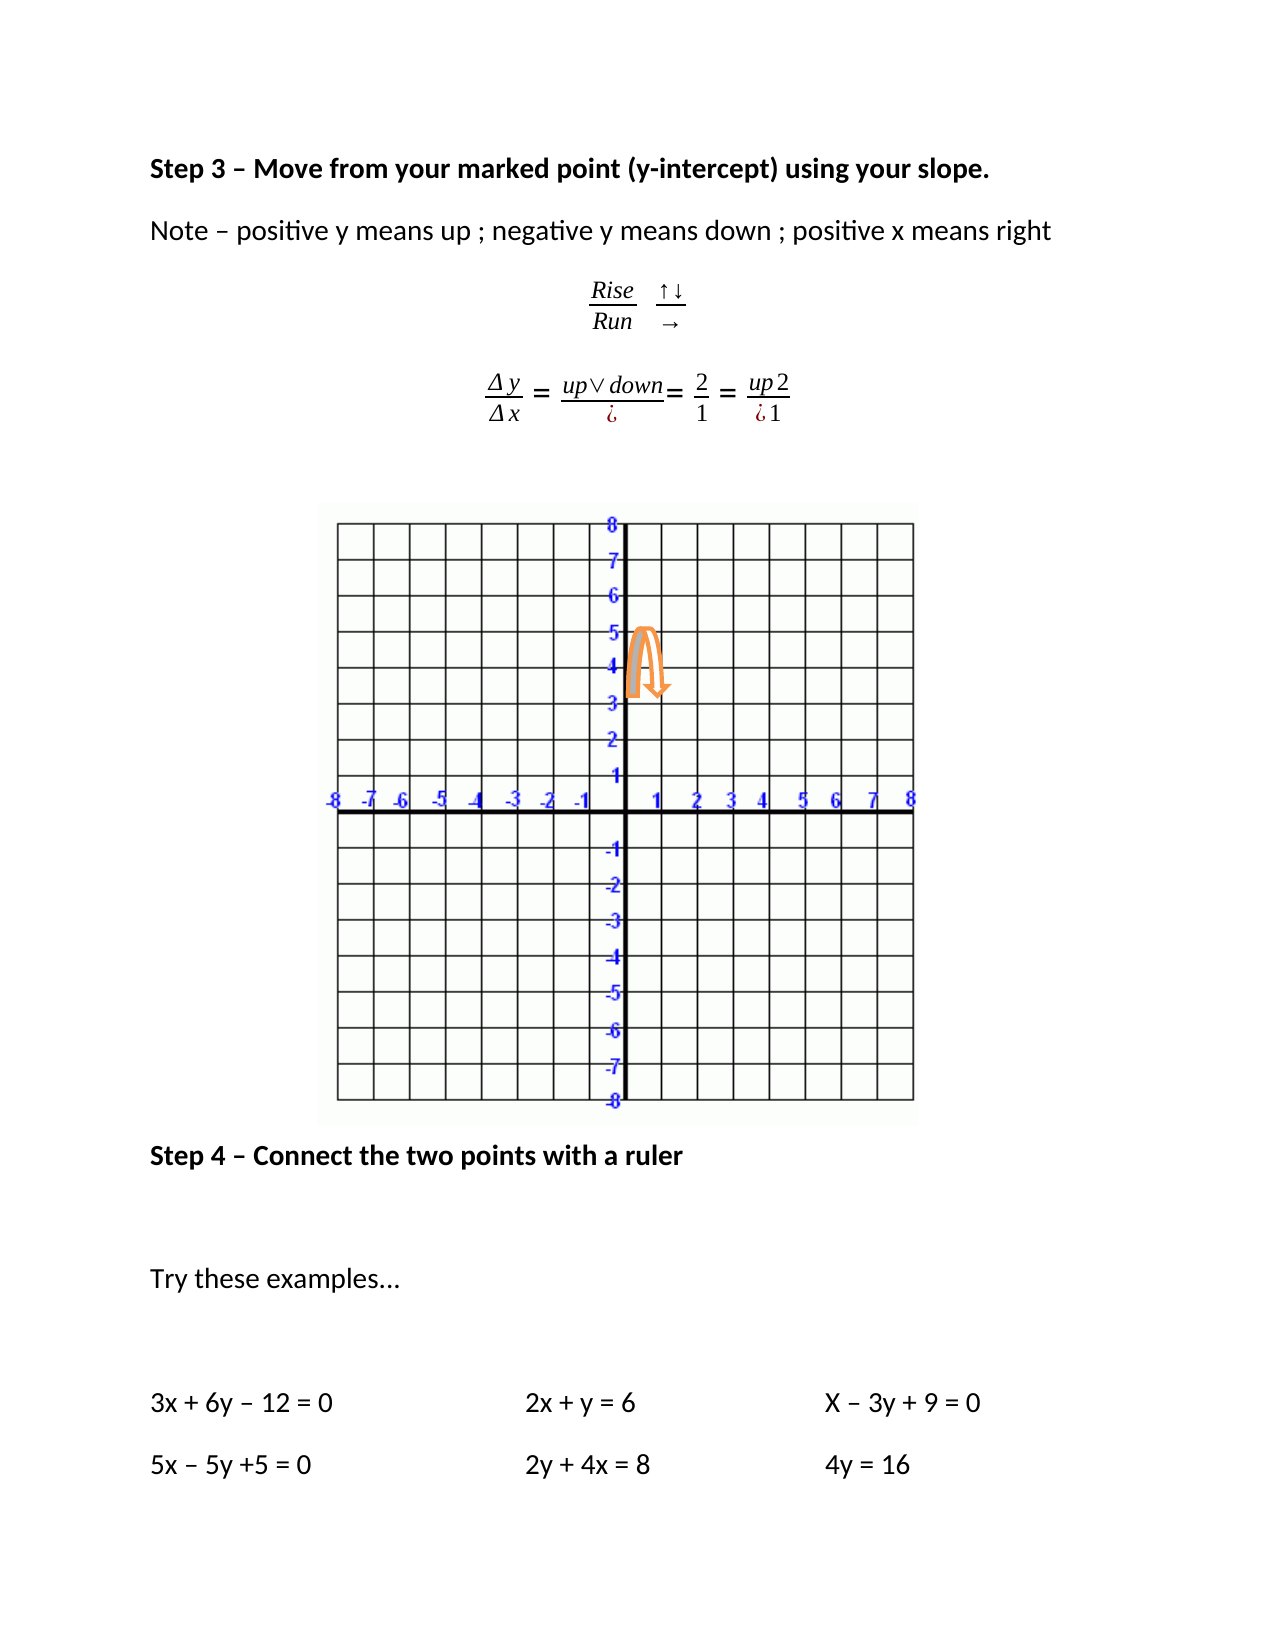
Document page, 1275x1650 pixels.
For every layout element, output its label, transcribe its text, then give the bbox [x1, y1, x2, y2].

text = = = [150, 366, 1125, 430]
text Note – positive y means up ; negative y means down ; positive x means right [150, 212, 1125, 247]
text Try these examples... [150, 1261, 1125, 1296]
picture [317, 503, 919, 1126]
text Step 3 – Move from your marked point (y-intercept) using your slope. [150, 150, 1125, 186]
text 5x – 5y +5 = 0 2y + 4x = 8 4y = 16 [150, 1446, 1125, 1481]
text Step 4 – Connect the two points with a ruler [150, 1137, 1125, 1173]
text 3x + 6y – 12 = 0 2x + y = 6 X – 3y + 9 = 0 [150, 1384, 1125, 1420]
